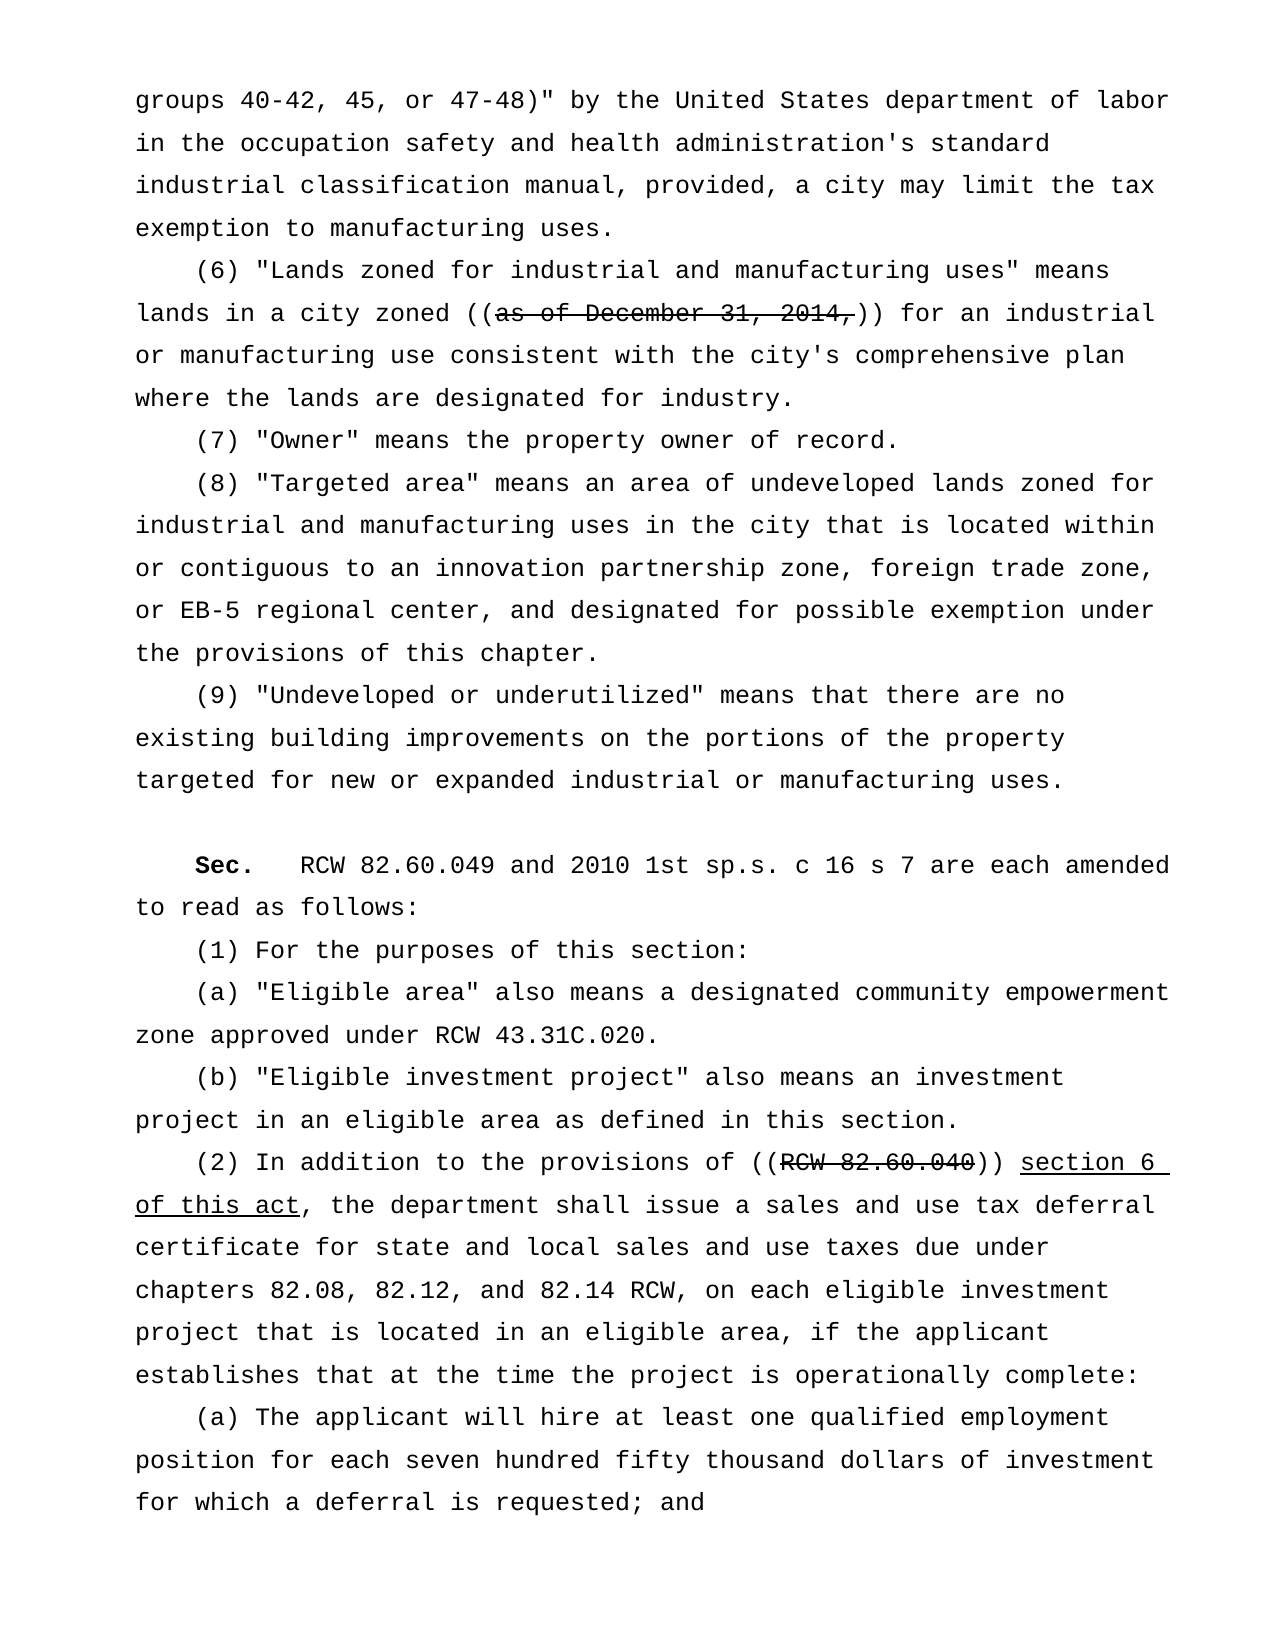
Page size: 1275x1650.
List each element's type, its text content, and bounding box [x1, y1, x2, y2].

text (9) "Undeveloped or underutilized" means that there are no existing building improvements on the portions of the property targeted for new or expanded industrial or manufacturing uses. [135, 670, 1170, 797]
text (a) "Eligible area" also means a designated community empowerment zone approved under RCW 43.31C.020. [135, 967, 1170, 1052]
text (1) For the purposes of this section: [135, 924, 1170, 967]
text (b) "Eligible investment project" also means an investment project in an eligible area as defined in this section. [135, 1052, 1170, 1137]
text (2) In addition to the provisions of ((RCW 82.60.040)) section 6 of this act, the department shall issue a sales and use tax deferral certificate for state and local sales and use taxes due under chapters 82.08, 82.12, and 82.14 RCW, on each eligible investment project that is located in an eligible area, if the applicant establishes that at the time the project is operationally complete: [135, 1137, 1170, 1392]
text (8) "Targeted area" means an area of undeveloped lands zoned for industrial and manufacturing uses in the city that is located within or contiguous to an innovation partnership zone, foreign trade zone, or EB-5 regional center, and designated for possible exemption under the provisions of this chapter. [135, 457, 1170, 670]
text Sec. RCW 82.60.049 and 2010 1st sp.s. c 16 s 7 are each amended to read as follows: [135, 839, 1170, 924]
text (7) "Owner" means the property owner of record. [135, 415, 1170, 457]
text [135, 75, 1170, 245]
text (a) The applicant will hire at least one qualified employment position for each seven hundred fifty thousand dollars of investment for which a deferral is requested; and [135, 1392, 1170, 1519]
text (6) "Lands zoned for industrial and manufacturing uses" means lands in a city zoned ((as of December 31, 2014,)) for an industrial or manufacturing use consistent with the city's comprehensive plan where the lands are designated for industry. [135, 245, 1170, 415]
